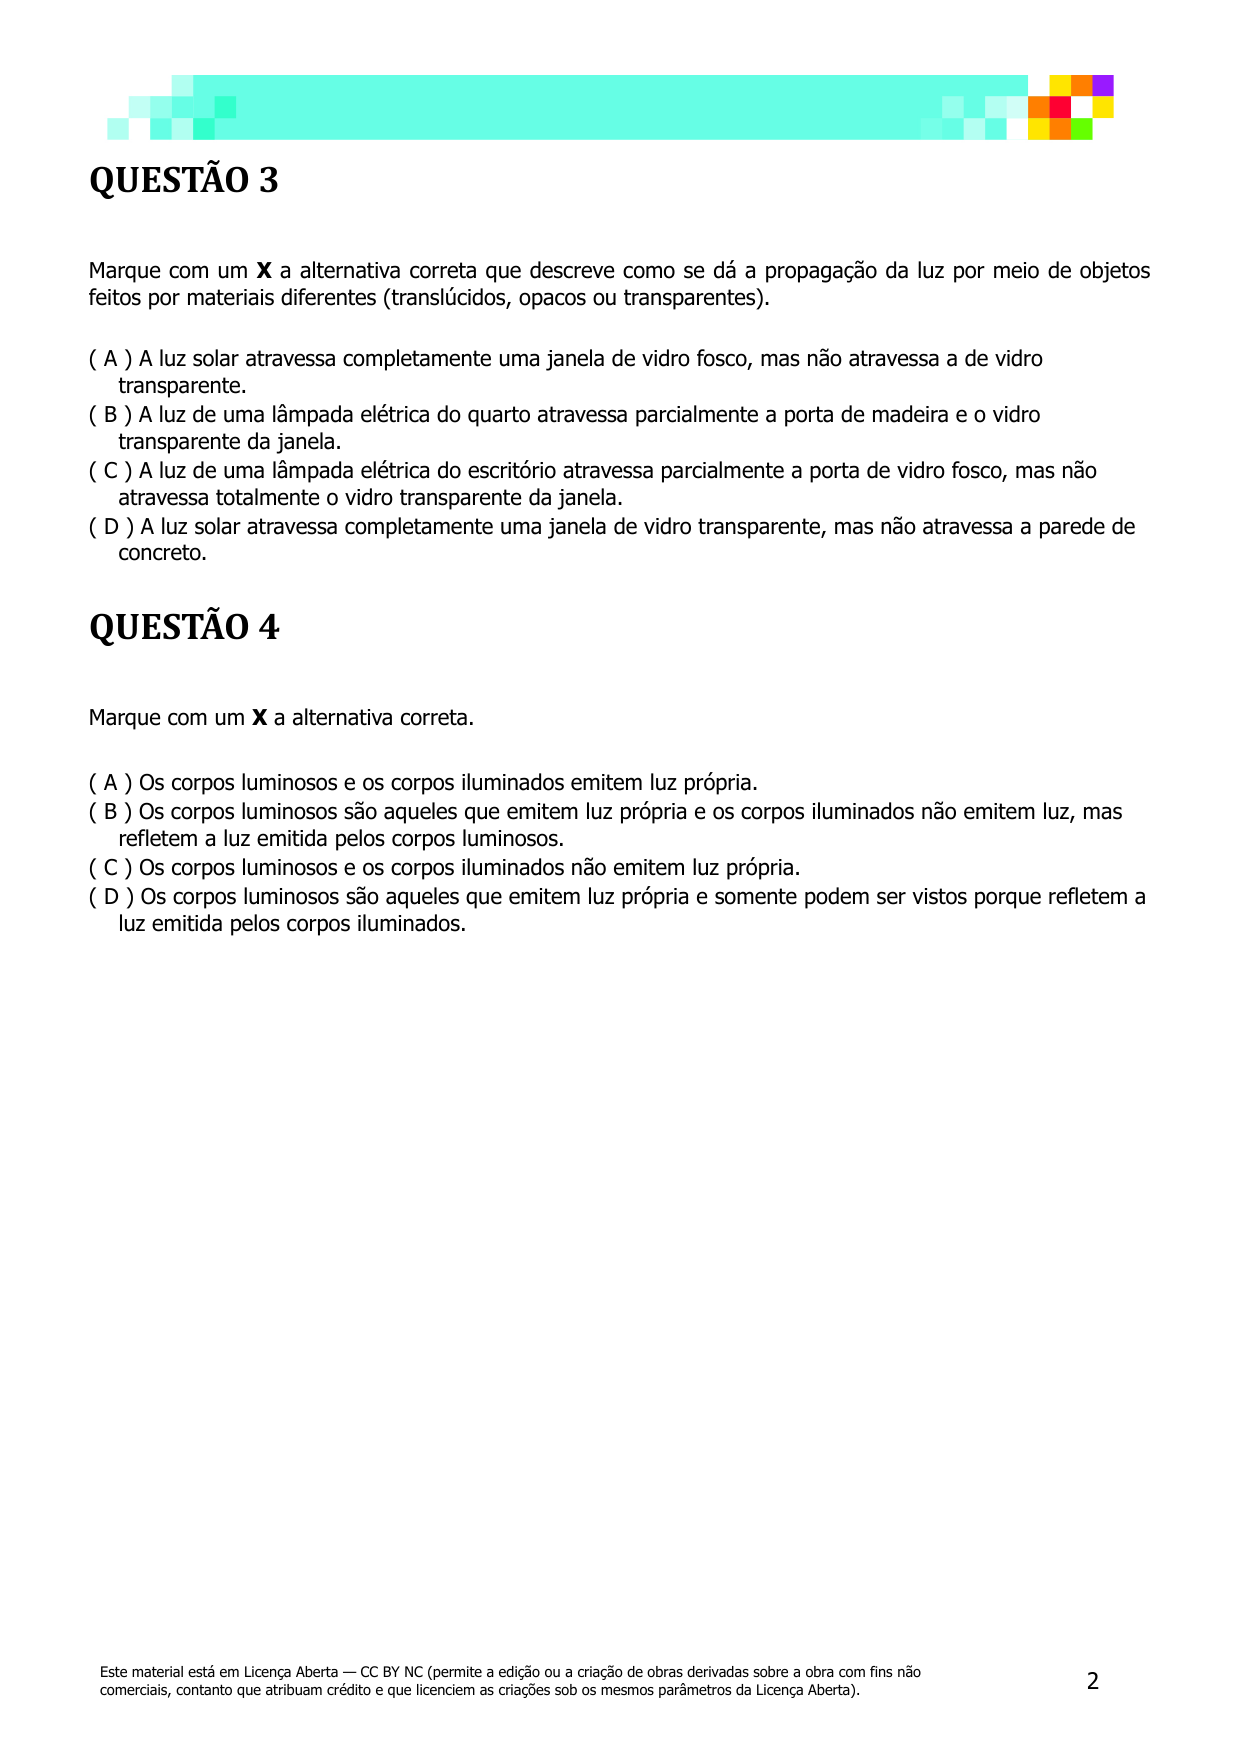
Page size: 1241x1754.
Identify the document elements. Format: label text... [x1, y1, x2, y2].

text QUESTÃO 3 [89, 157, 1152, 201]
text QUESTÃO 4 [89, 604, 1152, 648]
text Marque com um X a alternativa correta que descreve como se dá a propagação da luz por meio de objetos feitos por materiais diferentes (translúcidos, opacos ou transparentes). [89, 257, 1152, 310]
picture [88, 75, 1114, 151]
text ( C ) Os corpos luminosos e os corpos iluminados não emitem luz própria. [89, 853, 1152, 880]
text ( A ) Os corpos luminosos e os corpos iluminados emitem luz própria. [89, 768, 1152, 795]
text ( C ) A luz de uma lâmpada elétrica do escritório atravessa parcialmente a porta de vidro fosco, mas não atravessa totalmente o vidro transparente da janela. [89, 457, 1152, 509]
text ( A ) A luz solar atravessa completamente uma janela de vidro fosco, mas não atravessa a de vidro transparente. [89, 345, 1152, 398]
text ( B ) Os corpos luminosos são aqueles que emitem luz própria e os corpos iluminados não emitem luz, mas refletem a luz emitida pelos corpos luminosos. [89, 798, 1152, 851]
text Marque com um X a alternativa correta. [89, 703, 1152, 730]
text ( B ) A luz de uma lâmpada elétrica do quarto atravessa parcialmente a porta de madeira e o vidro transparente da janela. [89, 401, 1152, 454]
text ( D ) Os corpos luminosos são aqueles que emitem luz própria e somente podem ser vistos porque refletem a luz emitida pelos corpos iluminados. [89, 883, 1152, 936]
text ( D ) A luz solar atravessa completamente uma janela de vidro transparente, mas não atravessa a parede de concreto. [89, 512, 1152, 565]
